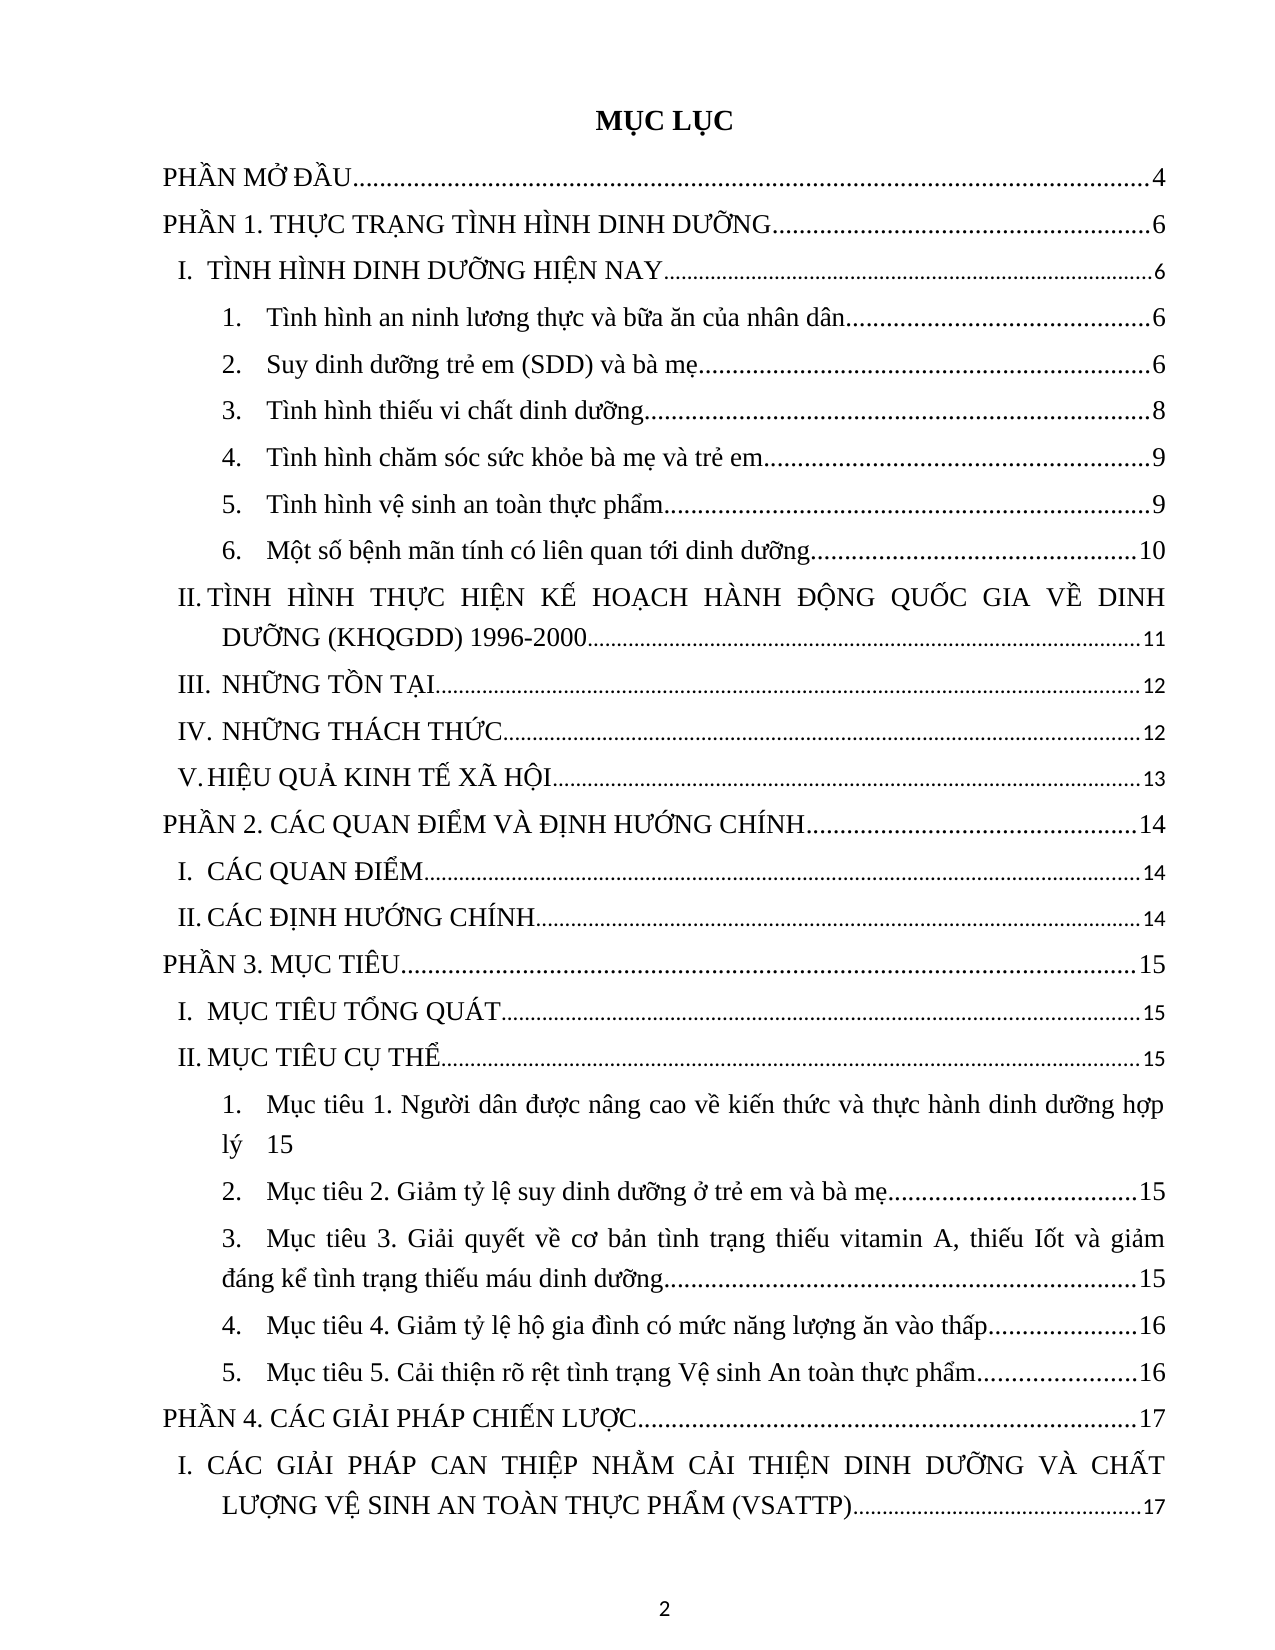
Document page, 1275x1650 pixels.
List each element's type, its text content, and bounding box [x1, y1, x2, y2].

text 2. Mục tiêu 2. Giảm tỷ lệ suy dinh dưỡng ở trẻ em và bà mẹ 15 [222, 1175, 1167, 1206]
text III. NHỮNG TỒN TẠI 12 [177, 668, 1167, 699]
text 3. Mục tiêu 3. Giải quyết về cơ bản tình trạng thiếu vitamin A, thiếu Iốt và giảm đáng kể tình trạng thiếu máu dinh dưỡng 15 [222, 1222, 1167, 1293]
text 1. Mục tiêu 1. Người dân được nâng cao về kiến thức và thực hành dinh dưỡng hợp lý 15 [222, 1088, 1167, 1160]
text 5. Mục tiêu 5. Cải thiện rõ rệt tình trạng Vệ sinh An toàn thực phẩm 16 [222, 1356, 1167, 1387]
text I. TÌNH HÌNH DINH DƯỠNG HIỆN NAY 6 [177, 254, 1167, 286]
text PHẦN 1. THỰC TRẠNG TÌNH HÌNH DINH DƯỠNG 6 [162, 208, 1167, 239]
text IV. NHỮNG THÁCH THỨC 12 [177, 715, 1167, 746]
text II. CÁC ĐỊNH HƯỚNG CHÍNH 14 [177, 902, 1167, 933]
text 1. Tình hình an ninh lương thực và bữa ăn của nhân dân 6 [222, 301, 1167, 332]
text II. MỤC TIÊU CỤ THỂ 15 [177, 1042, 1167, 1073]
text PHẦN 4. CÁC GIẢI PHÁP CHIẾN LƯỢC 17 [162, 1402, 1167, 1433]
text 2. Suy dinh dưỡng trẻ em (SDD) và bà mẹ 6 [222, 348, 1167, 379]
text II. TÌNH HÌNH THỰC HIỆN KẾ HOẠCH HÀNH ĐỘNG QUỐC GIA VỀ DINH DƯỠNG (KHQGDD) 1996-2000 11 [177, 581, 1167, 653]
text 4. Mục tiêu 4. Giảm tỷ lệ hộ gia đình có mức năng lượng ăn vào thấp 16 [222, 1309, 1167, 1340]
text PHẦN 3. MỤC TIÊU 15 [162, 948, 1167, 979]
text 6. Một số bệnh mãn tính có liên quan tới dinh dưỡng 10 [222, 534, 1167, 566]
text 4. Tình hình chăm sóc sức khỏe bà mẹ và trẻ em 9 [222, 441, 1167, 472]
text MỤC LỤC [162, 103, 1167, 137]
text PHẦN MỞ ĐẦU 4 [162, 161, 1167, 192]
text I. MỤC TIÊU TỔNG QUÁT 15 [177, 995, 1167, 1026]
text PHẦN 2. CÁC QUAN ĐIỂM VÀ ĐỊNH HƯỚNG CHÍNH 14 [162, 808, 1167, 839]
text 3. Tình hình thiếu vi chất dinh dưỡng 8 [222, 394, 1167, 426]
text 5. Tình hình vệ sinh an toàn thực phẩm 9 [222, 488, 1167, 519]
text I. CÁC QUAN ĐIỂM 14 [177, 855, 1167, 886]
text V. HIỆU QUẢ KINH TẾ XÃ HỘI 13 [177, 762, 1167, 793]
text I. CÁC GIẢI PHÁP CAN THIỆP NHẰM CẢI THIỆN DINH DƯỠNG VÀ CHẤT LƯỢNG VỆ SINH AN TOÀN THỰC PHẨM (VSATTP) 17 [177, 1449, 1167, 1521]
